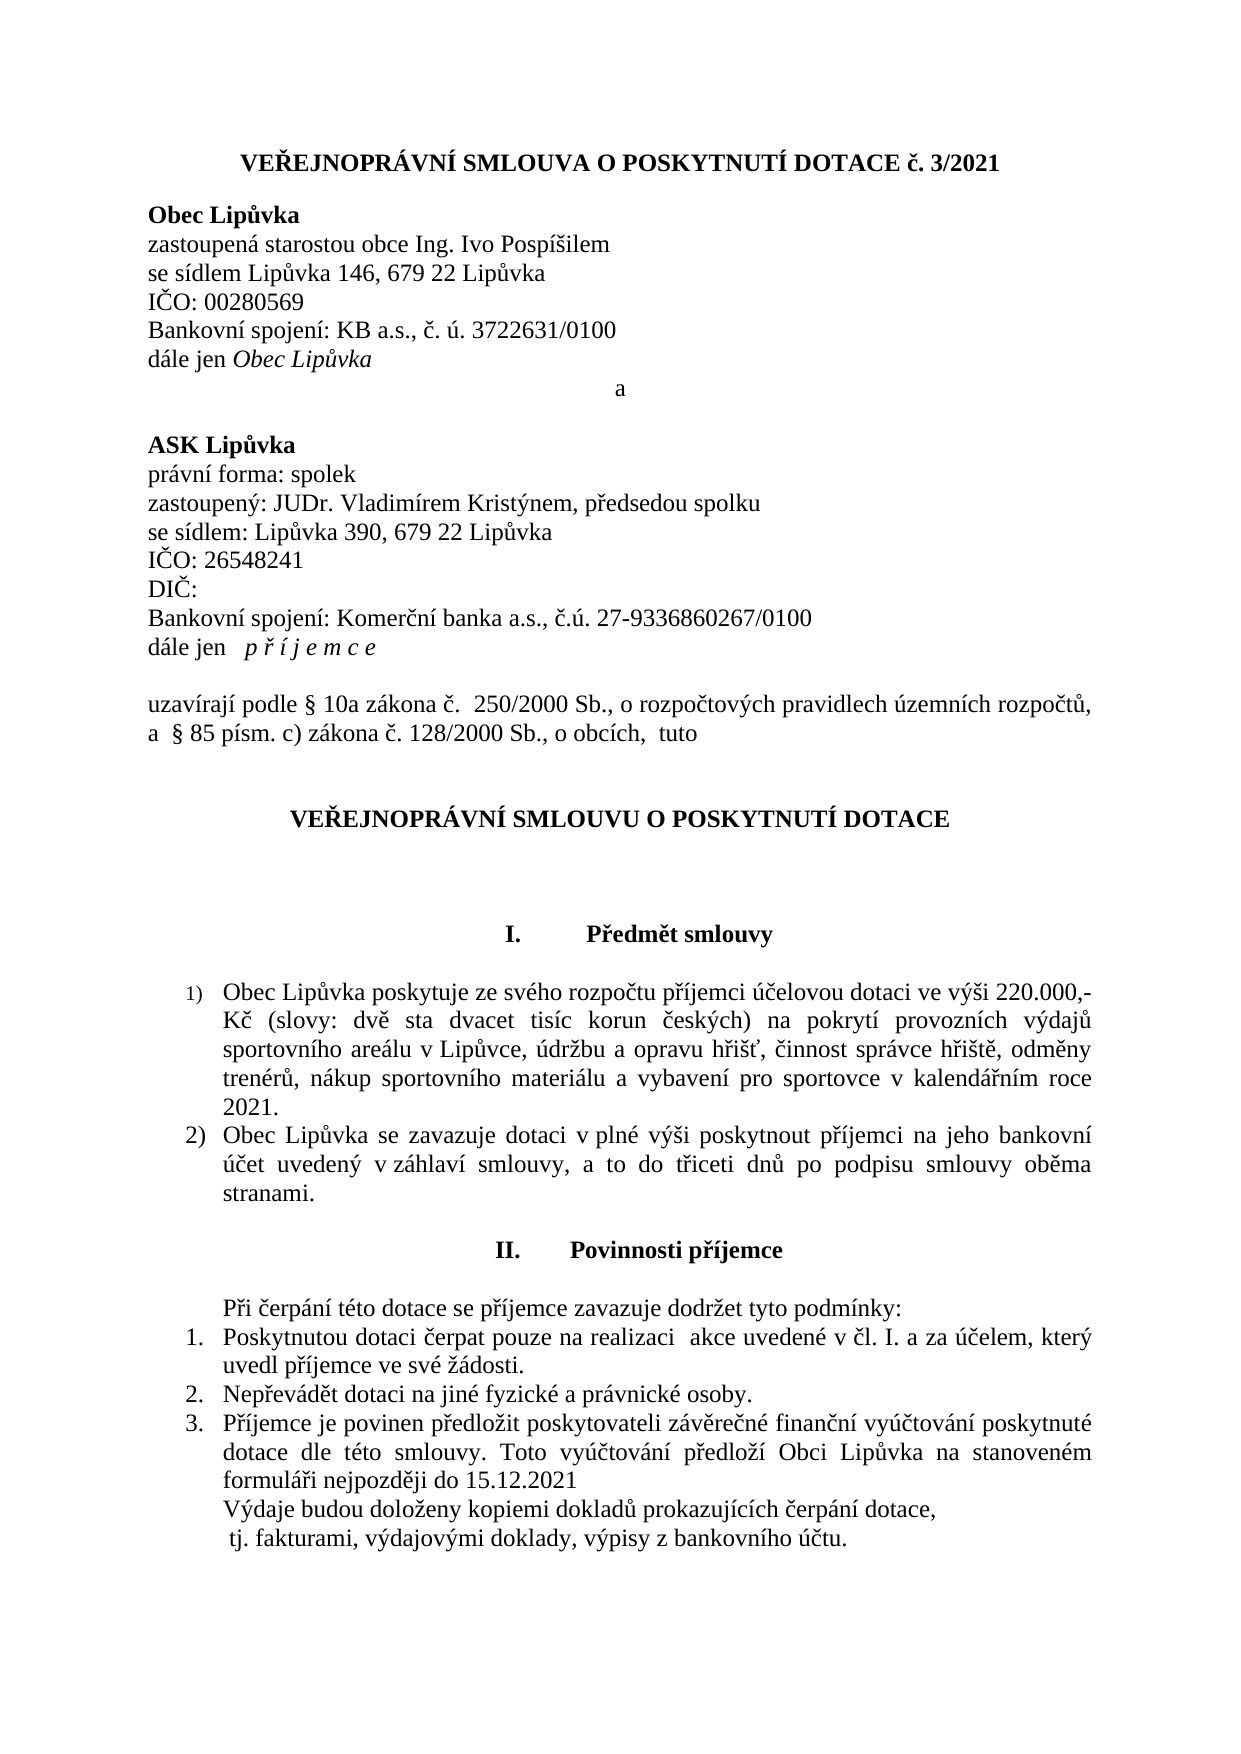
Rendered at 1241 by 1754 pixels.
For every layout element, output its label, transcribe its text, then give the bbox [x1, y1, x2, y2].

text právní forma: spolek [148, 459, 1093, 488]
text IČO: 26548241 [148, 545, 1093, 574]
text DIČ: [148, 574, 1093, 603]
text Obec Lipůvka [148, 200, 1093, 229]
subtitle VEŘEJNOPRÁVNÍ SMLOUVA O POSKYTNUTÍ DOTACE č. 3/2021 [148, 148, 1093, 176]
text Výdaje budou doloženy kopiemi dokladů prokazujících čerpání dotace, [148, 1494, 1093, 1523]
list Poskytnutou dotaci čerpat pouze na realizaci akce uvedené v čl. I. a za účelem, který uvedl příjemce ve své žádosti. [185, 1322, 1093, 1379]
text se sídlem Lipůvka 146, 679 22 Lipůvka [148, 258, 1093, 287]
text dále jen p ř í j e m c e [148, 632, 1093, 660]
list Povinnosti příjemce [185, 1235, 1093, 1264]
text dále jen Obec Lipůvka [148, 344, 1093, 373]
list Nepřevádět dotaci na jiné fyzické a právnické osoby. [185, 1379, 1093, 1408]
text Při čerpání této dotace se příjemce zavazuje dodržet tyto podmínky: [148, 1293, 1093, 1322]
text zastoupený: JUDr. Vladimírem Kristýnem, předsedou spolku [148, 488, 1093, 517]
list Příjemce je povinen předložit poskytovateli závěrečné finanční vyúčtování poskytnuté dotace dle této smlouvy. Toto vyúčtování předloží Obci Lipůvka na stanoveném formuláři nejpozději do 15.12.2021 [185, 1408, 1093, 1494]
text tj. fakturami, výdajovými doklady, výpisy z bankovního účtu. [148, 1523, 1093, 1552]
text ASK Lipůvka [148, 430, 1093, 459]
text zastoupená starostou obce Ing. Ivo Pospíšilem [148, 229, 1093, 258]
text Bankovní spojení: Komerční banka a.s., č.ú. 27-9336860267/0100 [148, 603, 1093, 632]
text a [148, 373, 1093, 402]
text Bankovní spojení: KB a.s., č. ú. 3722631/0100 [148, 315, 1093, 344]
text se sídlem: Lipůvka 390, 679 22 Lipůvka [148, 517, 1093, 545]
list Předmět smlouvy [185, 919, 1093, 948]
text IČO: 00280569 [148, 287, 1093, 315]
subtitle VEŘEJNOPRÁVNÍ SMLOUVU O POSKYTNUTÍ DOTACE [148, 804, 1093, 833]
list Obec Lipůvka poskytuje ze svého rozpočtu příjemci účelovou dotaci ve výši 220.000,- Kč (slovy: dvě sta dvacet tisíc korun českých) na pokrytí provozních výdajů sportovního areálu v Lipůvce, údržbu a opravu hřišť, činnost správce hřiště, odměny trenérů, nákup sportovního materiálu a vybavení pro sportovce v kalendářním roce 2021. [185, 977, 1093, 1120]
list Obec Lipůvka se zavazuje dotaci v plné výši poskytnout příjemci na jeho bankovní účet uvedený v záhlaví smlouvy, a to do třiceti dnů po podpisu smlouvy oběma stranami. [185, 1120, 1093, 1207]
text uzavírají podle § 10a zákona č. 250/2000 Sb., o rozpočtových pravidlech územních rozpočtů, a § 85 písm. c) zákona č. 128/2000 Sb., o obcích, tuto [148, 689, 1093, 747]
